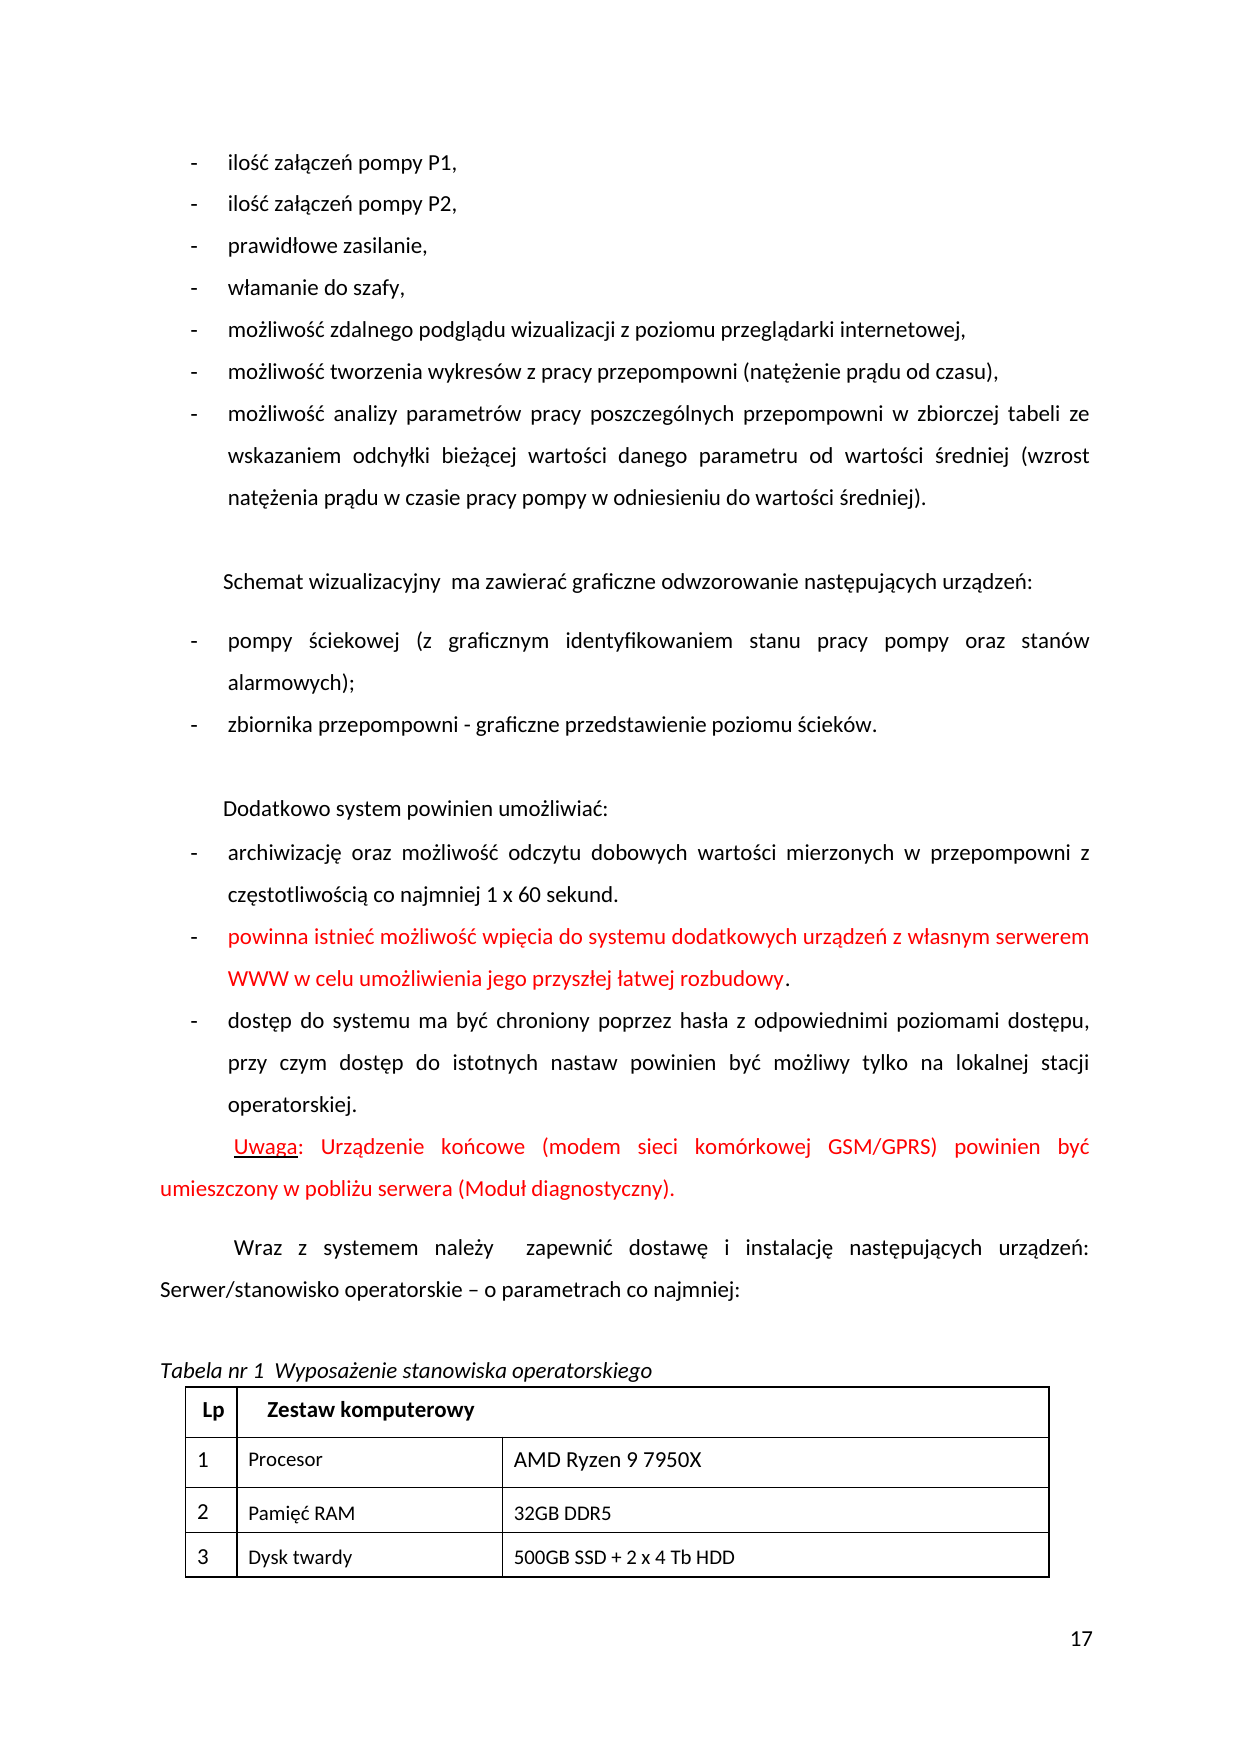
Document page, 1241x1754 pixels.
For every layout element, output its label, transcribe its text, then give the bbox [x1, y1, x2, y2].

list zbiornika przepompowni - graficzne przedstawienie poziomu ścieków. [190, 710, 1091, 738]
table_cell Dysk twardy [238, 1533, 502, 1576]
list możliwość analizy parametrów pracy poszczególnych przepompowni w zbiorczej tabeli ze wskazaniem odchyłki bieżącej wartości danego parametru od wartości średniej (wzrost natężenia prądu w czasie pracy pompy w odniesieniu do wartości średniej). [190, 399, 1091, 511]
list dostęp do systemu ma być chroniony poprzez hasła z odpowiednimi poziomami dostępu, przy czym dostęp do istotnych nastaw powinien być możliwy tylko na lokalnej stacji operatorskiej. [190, 1006, 1091, 1118]
table_cell 3 [186, 1533, 236, 1576]
text Uwaga: Urządzenie końcowe (modem sieci komórkowej GSM/GPRS) powinien być umieszczony w pobliżu serwera (Moduł diagnostyczny). [160, 1132, 1091, 1202]
list prawidłowe zasilanie, [190, 232, 1093, 259]
list archiwizację oraz możliwość odczytu dobowych wartości mierzonych w przepompowni z częstotliwością co najmniej 1 x 60 sekund. [190, 838, 1091, 908]
text Wraz z systemem należy zapewnić dostawę i instalację następujących urządzeń: Serwer/stanowisko operatorskie – o parametrach co najmniej: [160, 1233, 1091, 1303]
table_cell 32GB DDR5 [503, 1488, 1048, 1532]
table_cell 2 [186, 1488, 236, 1532]
list ilość załączeń pompy P2, [190, 189, 1093, 218]
table_header Zestaw komputerowy [238, 1388, 1048, 1437]
table_cell Pamięć RAM [238, 1488, 502, 1532]
text Schemat wizualizacyjny ma zawierać graficzne odwzorowanie następujących urządzeń: [149, 567, 1091, 595]
table_cell 1 [186, 1438, 236, 1487]
list pompy ściekowej (z graficznym identyfikowaniem stanu pracy pompy oraz stanów alarmowych); [190, 626, 1091, 696]
list włamanie do szafy, [190, 273, 1091, 302]
list możliwość tworzenia wykresów z pracy przepompowni (natężenie prądu od czasu), [190, 357, 1091, 386]
text Tabela nr 1 Wyposażenie stanowiska operatorskiego [160, 1356, 1093, 1384]
list ilość załączeń pompy P1, [190, 148, 1093, 176]
table_cell Procesor [238, 1438, 502, 1487]
table_cell 500GB SSD + 2 x 4 Tb HDD [503, 1533, 1048, 1576]
text Dodatkowo system powinien umożliwiać: [149, 794, 1091, 822]
list możliwość zdalnego podglądu wizualizacji z poziomu przeglądarki internetowej, [190, 316, 1091, 343]
table_header Lp [186, 1388, 236, 1437]
table_cell AMD Ryzen 9 7950X [503, 1438, 1048, 1487]
list powinna istnieć możliwość wpięcia do systemu dodatkowych urządzeń z własnym serwerem WWW w celu umożliwienia jego przyszłej łatwej rozbudowy. [190, 922, 1091, 992]
